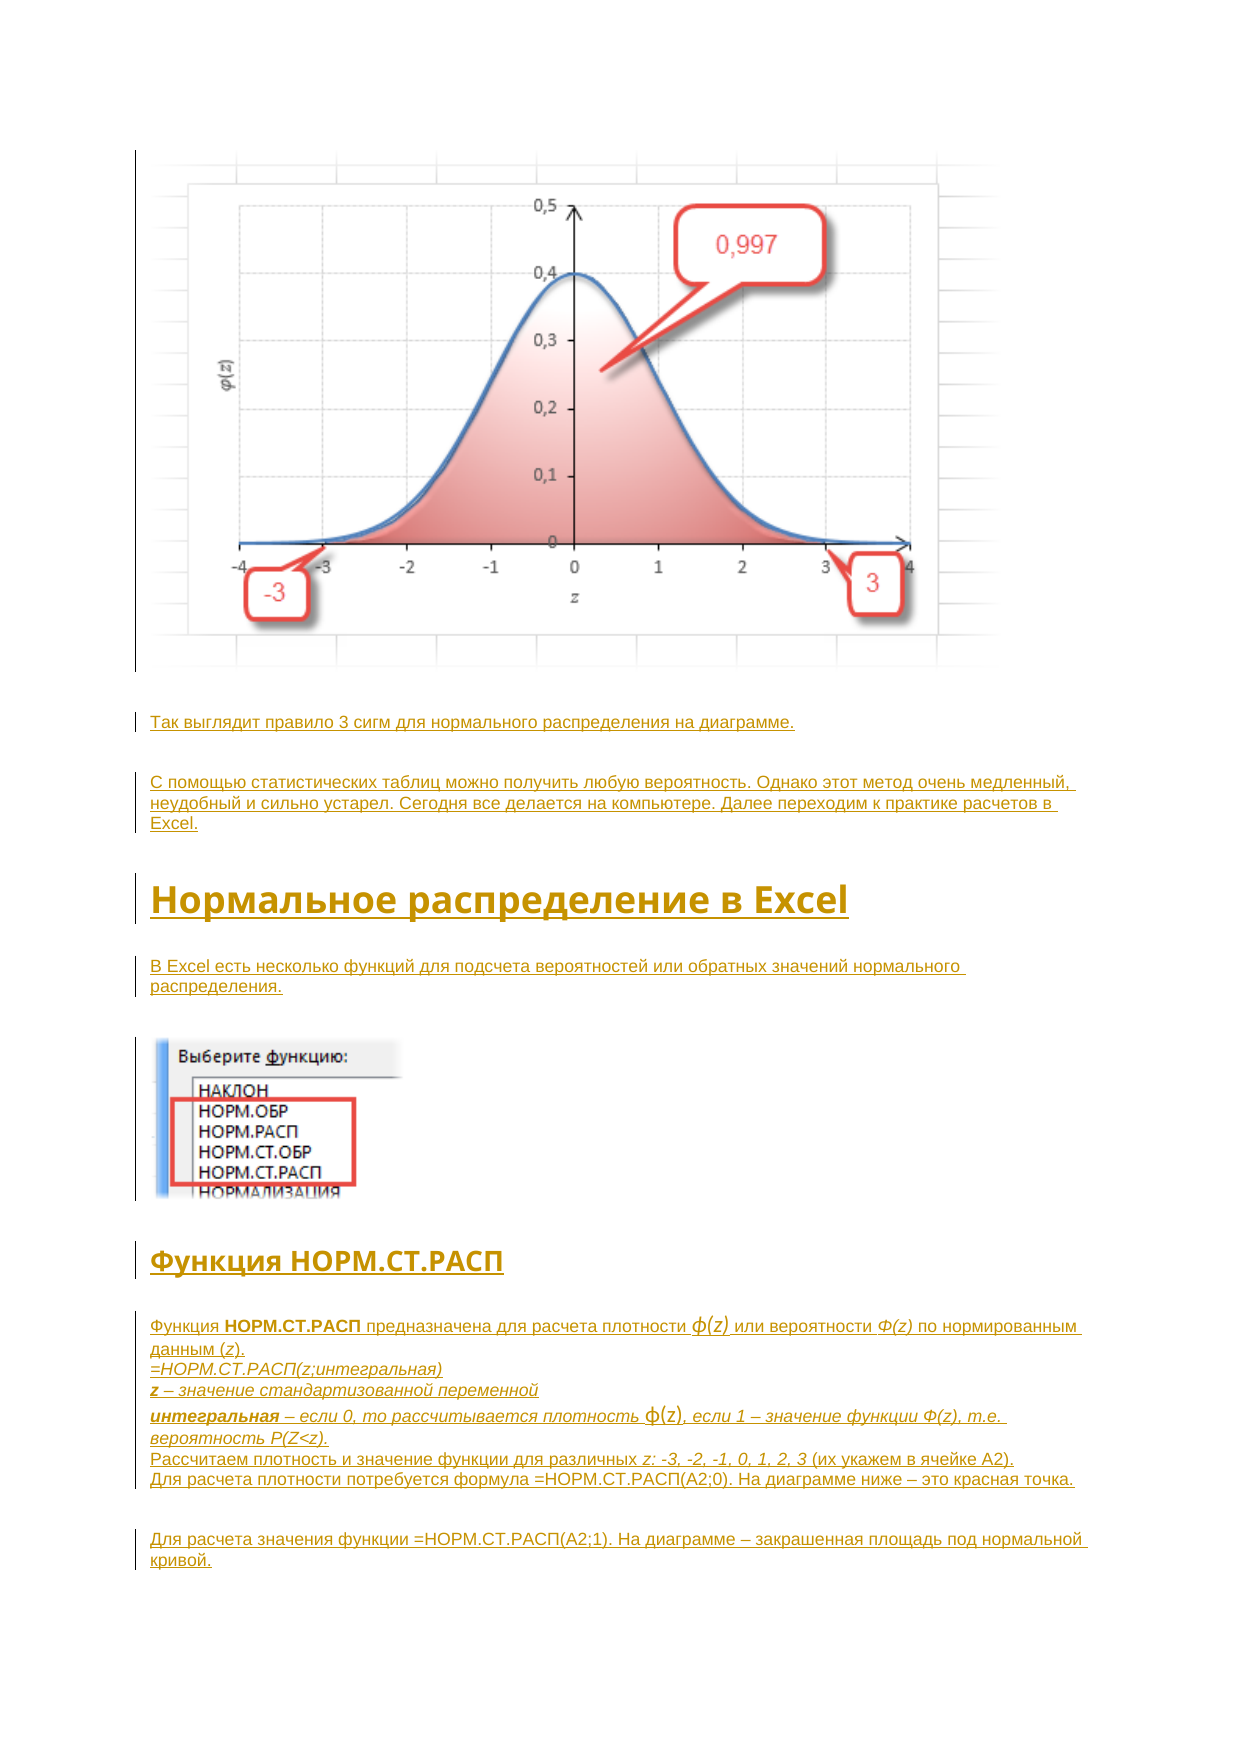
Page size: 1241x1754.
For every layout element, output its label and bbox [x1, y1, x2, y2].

picture [150, 150, 1002, 672]
picture [150, 1036, 405, 1201]
